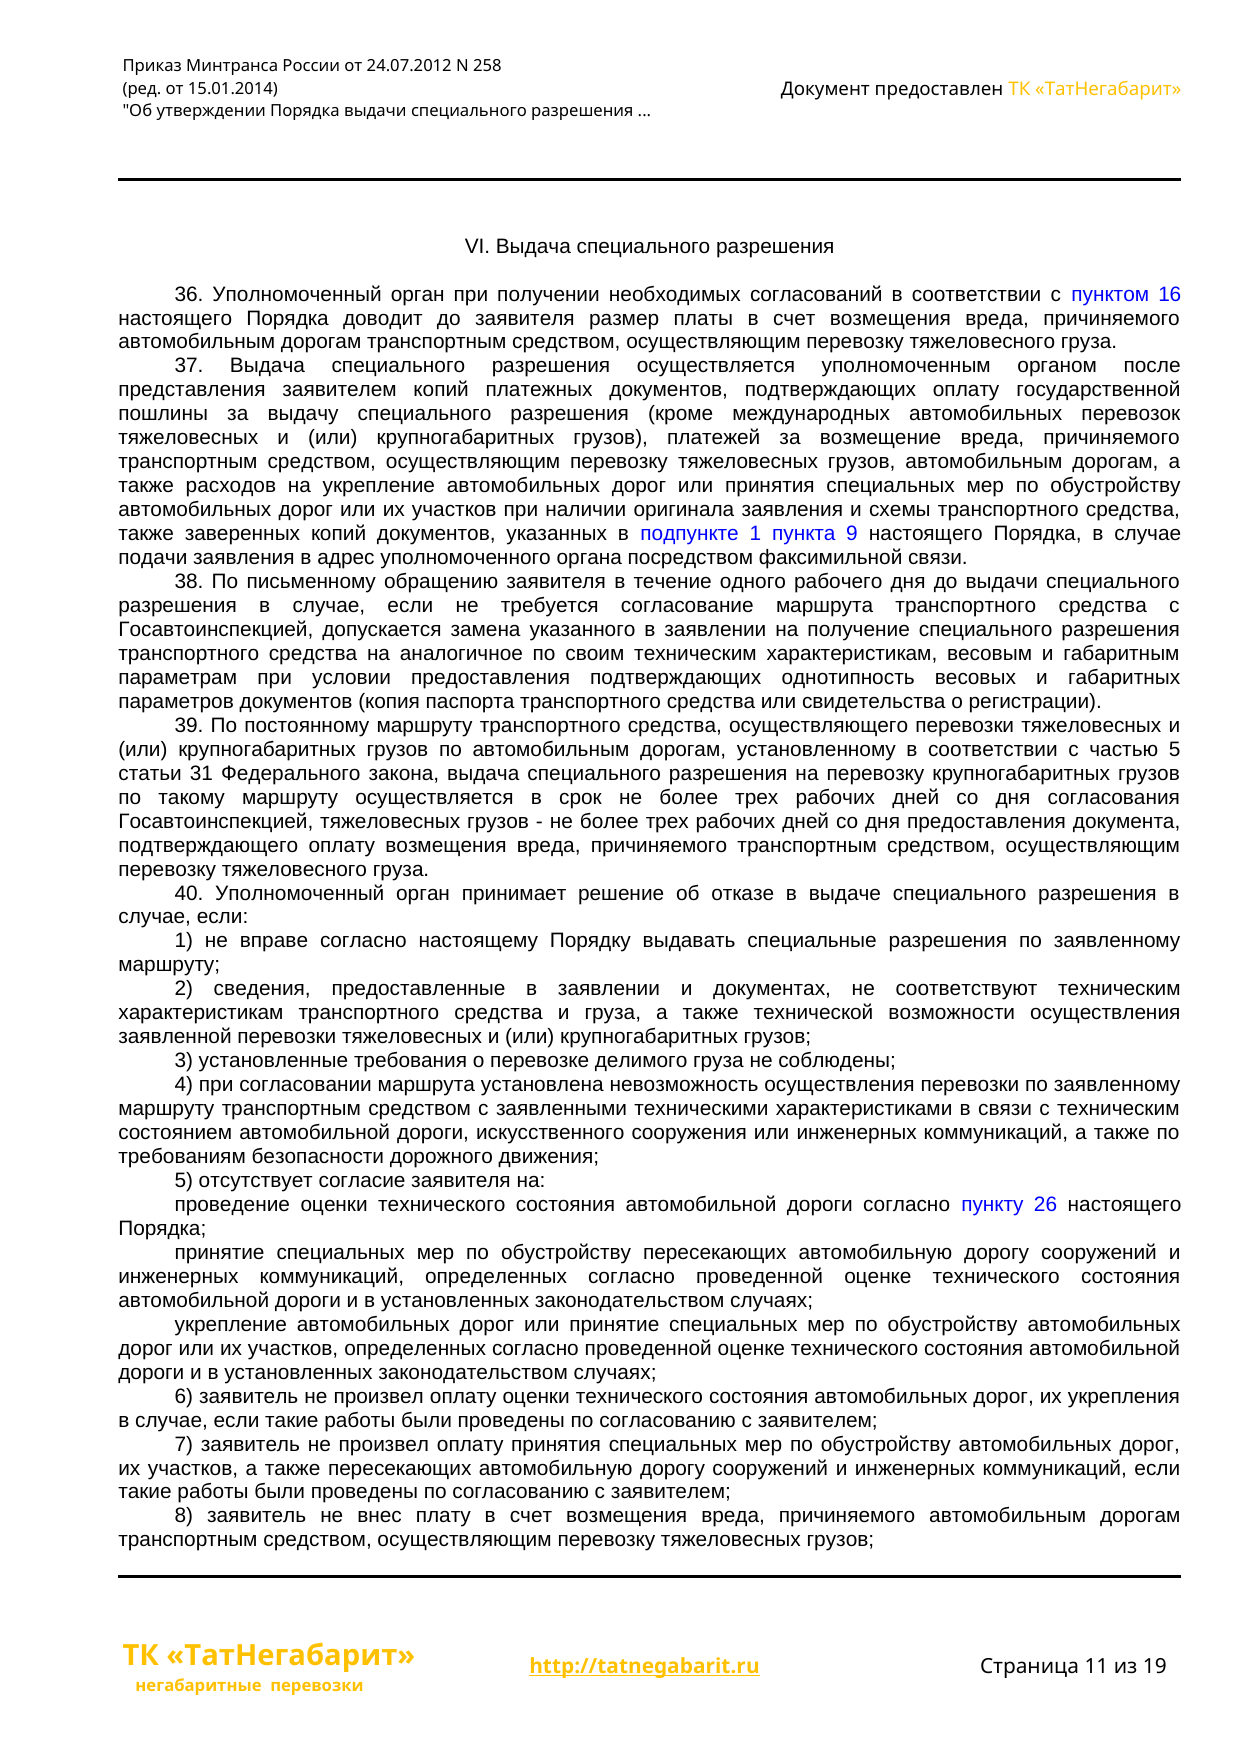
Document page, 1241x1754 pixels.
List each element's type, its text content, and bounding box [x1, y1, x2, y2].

text 38. По письменному обращению заявителя в течение одного рабочего дня до выдачи специального разрешения в случае, если не требуется согласование маршрута транспортного средства с Госавтоинспекцией, допускается замена указанного в заявлении на получение специального разрешения транспортного средства на аналогичное по своим техническим характеристикам, весовым и габаритным параметрам при условии предоставления подтверждающих однотипность весовых и габаритных параметров документов (копия паспорта транспортного средства или свидетельства о регистрации). [118, 569, 1181, 713]
text 2) сведения, предоставленные в заявлении и документах, не соответствуют техническим характеристикам транспортного средства и груза, а также технической возможности осуществления заявленной перевозки тяжеловесных и (или) крупногабаритных грузов; [118, 976, 1181, 1048]
text 7) заявитель не произвел оплату принятия специальных мер по обустройству автомобильных дорог, их участков, а также пересекающих автомобильную дорогу сооружений и инженерных коммуникаций, если такие работы были проведены по согласованию с заявителем; [118, 1431, 1181, 1503]
text 37. Выдача специального разрешения осуществляется уполномоченным органом после представления заявителем копий платежных документов, подтверждающих оплату государственной пошлины за выдачу специального разрешения (кроме международных автомобильных перевозок тяжеловесных и (или) крупногабаритных грузов), платежей за возмещение вреда, причиняемого транспортным средством, осуществляющим перевозку тяжеловесных грузов, автомобильным дорогам, а также расходов на укрепление автомобильных дорог или принятия специальных мер по обустройству автомобильных дорог или их участков при наличии оригинала заявления и схемы транспортного средства, также заверенных копий документов, указанных в подпункте 1 пункта 9 настоящего Порядка, в случае подачи заявления в адрес уполномоченного органа посредством факсимильной связи. [118, 353, 1181, 569]
text 36. Уполномоченный орган при получении необходимых согласований в соответствии с пунктом 16 настоящего Порядка доводит до заявителя размер платы в счет возмещения вреда, причиняемого автомобильным дорогам транспортным средством, осуществляющим перевозку тяжеловесного груза. [118, 281, 1181, 353]
text 8) заявитель не внес плату в счет возмещения вреда, причиняемого автомобильным дорогам транспортным средством, осуществляющим перевозку тяжеловесных грузов; [118, 1503, 1181, 1551]
text 5) отсутствует согласие заявителя на: [118, 1168, 1181, 1192]
text 1) не вправе согласно настоящему Порядку выдавать специальные разрешения по заявленному маршруту; [118, 928, 1181, 976]
text 6) заявитель не произвел оплату оценки технического состояния автомобильных дорог, их укрепления в случае, если такие работы были проведены по согласованию с заявителем; [118, 1383, 1181, 1431]
text 3) установленные требования о перевозке делимого груза не соблюдены; [118, 1048, 1181, 1072]
text VI. Выдача специального разрешения [118, 233, 1181, 257]
text принятие специальных мер по обустройству пересекающих автомобильную дорогу сооружений и инженерных коммуникаций, определенных согласно проведенной оценке технического состояния автомобильной дороги и в установленных законодательством случаях; [118, 1240, 1181, 1312]
text проведение оценки технического состояния автомобильной дороги согласно пункту 26 настоящего Порядка; [118, 1192, 1181, 1240]
text 40. Уполномоченный орган принимает решение об отказе в выдаче специального разрешения в случае, если: [118, 880, 1181, 928]
text 39. По постоянному маршруту транспортного средства, осуществляющего перевозки тяжеловесных и (или) крупногабаритных грузов по автомобильным дорогам, установленному в соответствии с частью 5 статьи 31 Федерального закона, выдача специального разрешения на перевозку крупногабаритных грузов по такому маршруту осуществляется в срок не более трех рабочих дней со дня согласования Госавтоинспекцией, тяжеловесных грузов - не более трех рабочих дней со дня предоставления документа, подтверждающего оплату возмещения вреда, причиняемого транспортным средством, осуществляющим перевозку тяжеловесного груза. [118, 713, 1181, 880]
text 4) при согласовании маршрута установлена невозможность осуществления перевозки по заявленному маршруту транспортным средством с заявленными техническими характеристиками в связи с техническим состоянием автомобильной дороги, искусственного сооружения или инженерных коммуникаций, а также по требованиям безопасности дорожного движения; [118, 1072, 1181, 1168]
text укрепление автомобильных дорог или принятие специальных мер по обустройству автомобильных дорог или их участков, определенных согласно проведенной оценке технического состояния автомобильной дороги и в установленных законодательством случаях; [118, 1312, 1181, 1383]
